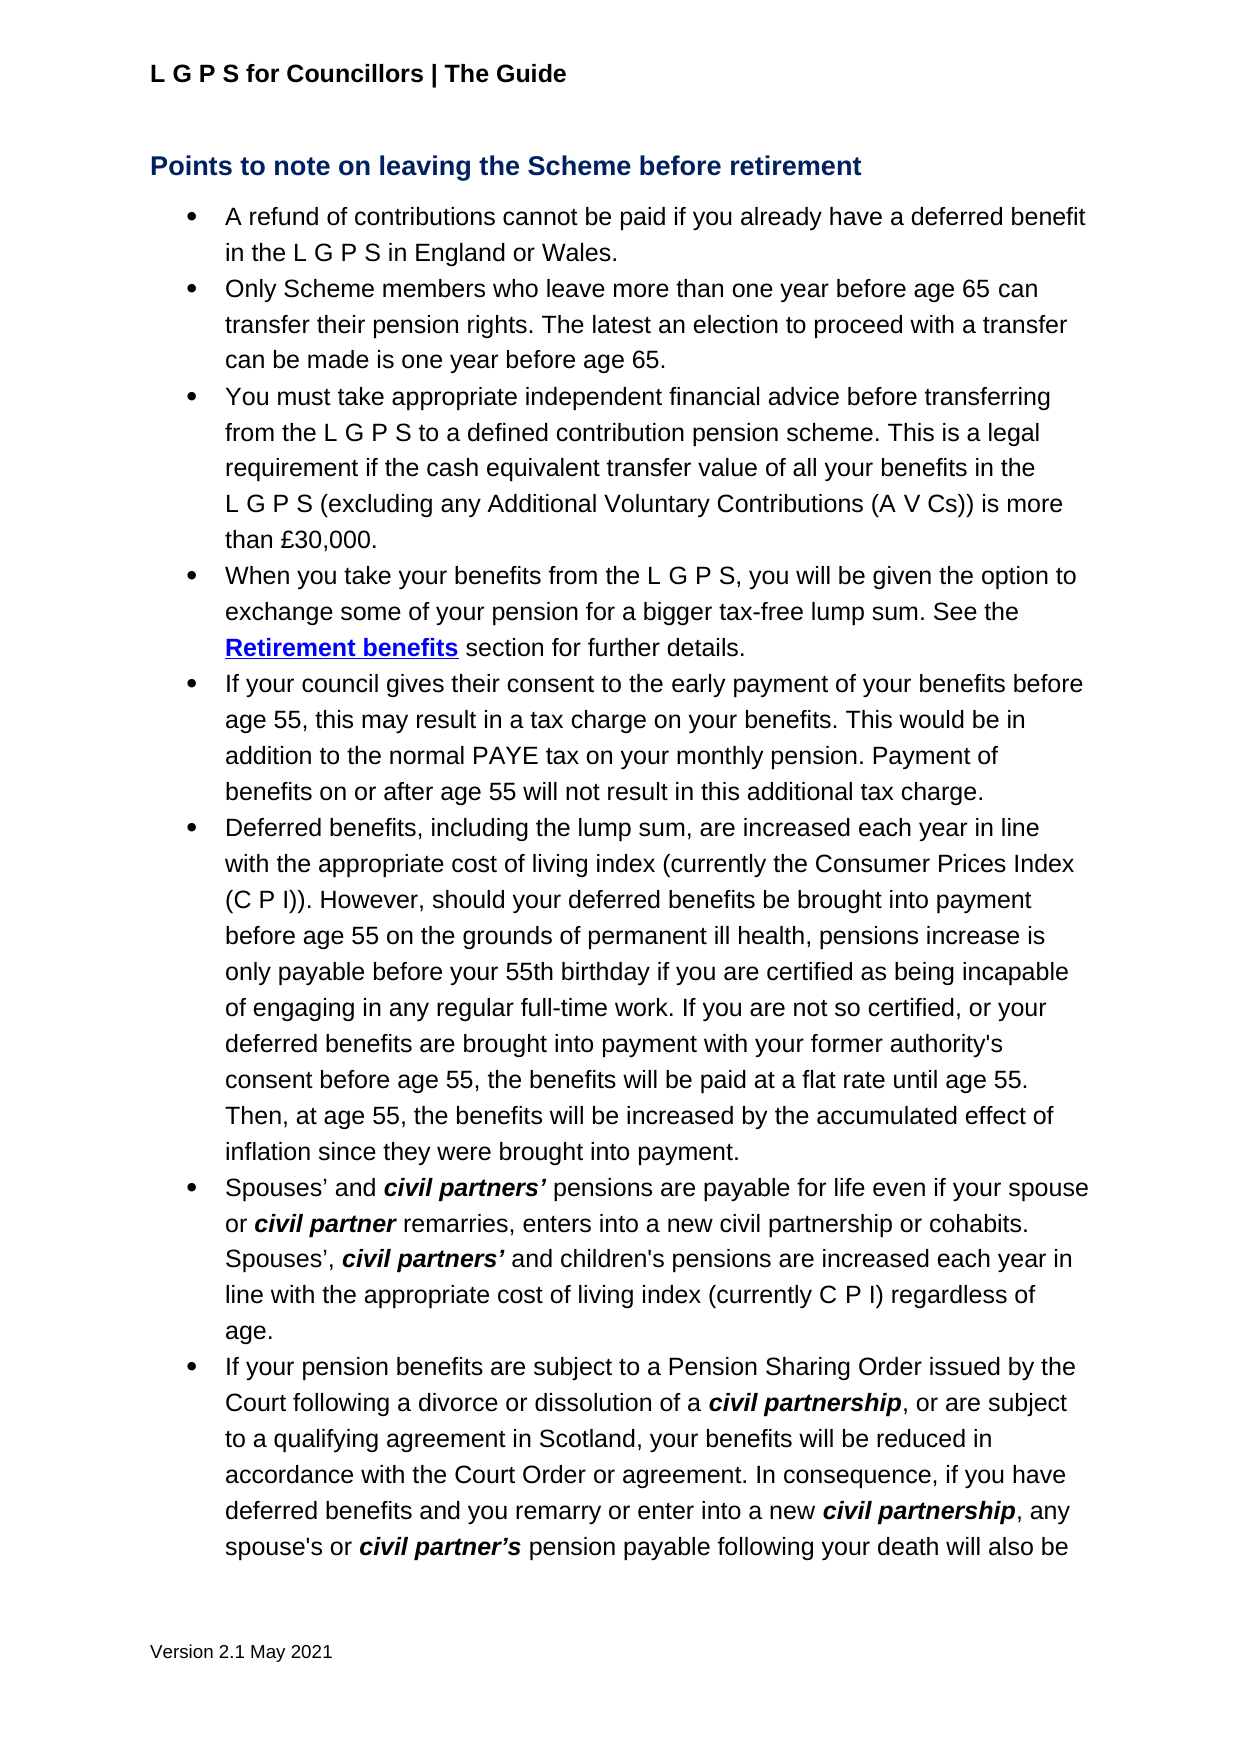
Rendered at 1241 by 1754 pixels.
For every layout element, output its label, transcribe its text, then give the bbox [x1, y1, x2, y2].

list When you take your benefits from the L G P S, you will be given the option to exchange some of your pension for a bigger tax-free lump sum. See the Retirement benefits section for further details. [187, 561, 1090, 662]
list Spouses’ and civil partners’ pensions are payable for life even if your spouse or civil partner remarries, enters into a new civil partnership or cohabits. Spouses’, civil partners’ and children's pensions are increased each year in line with the appropriate cost of living index (currently C P I) regardless of age. [187, 1172, 1090, 1345]
list A refund of contributions cannot be paid if you already have a deferred benefit in the L G P S in England or Wales. [187, 202, 1090, 266]
list If your council gives their consent to the early payment of your benefits before age 55, this may result in a tax charge on your benefits. This would be in addition to the normal PAYE tax on your monthly pension. Payment of benefits on or after age 55 will not result in this additional tax charge. [187, 669, 1090, 806]
subtitle Points to note on leaving the Scheme before retirement [150, 150, 1090, 181]
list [187, 1352, 1090, 1561]
list Deferred benefits, including the lump sum, are increased each year in line with the appropriate cost of living index (currently the Consumer Prices Index (C P I)). However, should your deferred benefits be brought into payment before age 55 on the grounds of permanent ill health, pensions increase is only payable before your 55th birthday if you are certified as being incapable of engaging in any regular full-time work. If you are not so certified, or your deferred benefits are brought into payment with your former authority's consent before age 55, the benefits will be paid at a flat rate until age 55. Then, at age 55, the benefits will be increased by the accumulated effect of inflation since they were brought into payment. [187, 813, 1090, 1165]
list You must take appropriate independent financial advice before transferring from the L G P S to a defined contribution pension scheme. This is a legal requirement if the cash equivalent transfer value of all your benefits in the L G P S (excluding any Additional Voluntary Contributions (A V Cs)) is more than £30,000. [187, 381, 1090, 554]
list Only Scheme members who leave more than one year before age 65 can transfer their pension rights. The latest an election to proceed with a transfer can be made is one year before age 65. [187, 273, 1090, 374]
